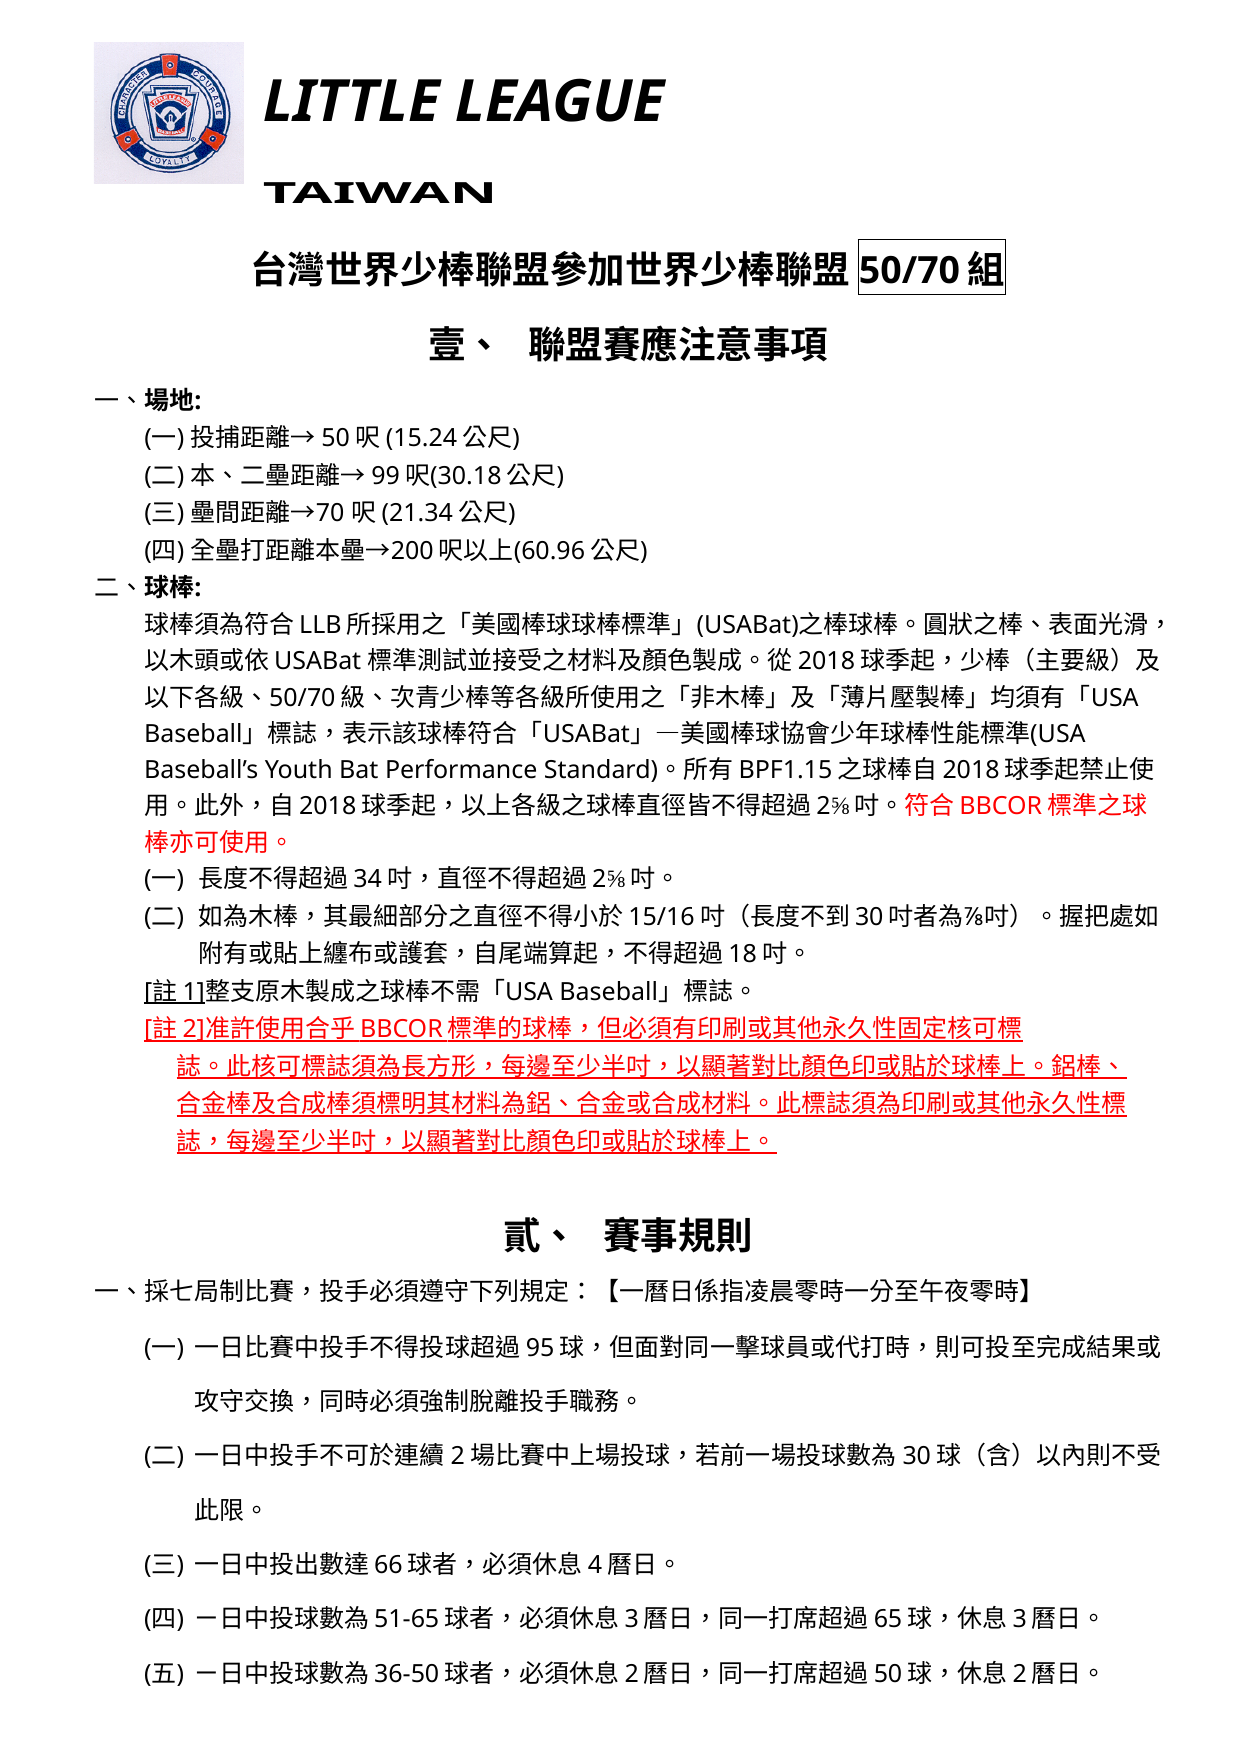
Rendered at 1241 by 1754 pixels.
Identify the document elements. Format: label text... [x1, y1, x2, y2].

text 誌，每邊至少半吋，以顯著對比顏色印或貼於球棒上。 [144, 1121, 1162, 1158]
list 球棒: [94, 567, 1162, 604]
text 台灣世界少棒聯盟參加世界少棒聯盟50/70組 [94, 229, 1162, 304]
list 聯盟賽應注意事項 [94, 304, 1162, 379]
list 採七局制比賽，投手必須遵守下列規定：【一曆日係指凌晨零時一分至午夜零時】 [94, 1271, 1162, 1308]
text (三) 壘間距離→70 呎 (21.34公尺) [144, 492, 1162, 529]
list 一日中投手不可於連續2場比賽中上場投球，若前一場投球數為30球（含）以內則不受此限。 [144, 1436, 1162, 1526]
list ㄧ日中投球數為51-65球者，必須休息3曆日，同一打席超過65球，休息3曆日。 [144, 1599, 1162, 1635]
text (二) 本、二壘距離→ 99呎(30.18公尺) [144, 454, 1162, 492]
text (一) 投捕距離→ 50呎 (15.24公尺) [144, 417, 1162, 454]
text (四) 全壘打距離本壘→200呎以上(60.96公尺) [144, 529, 1162, 567]
text [註2]准許使用合乎BBCOR標準的球棒，但必須有印刷或其他永久性固定核可標 [144, 1008, 1162, 1046]
text 合金棒及合成棒須標明其材料為鋁、合金或合成材料。此標誌須為印刷或其他永久性標 [144, 1083, 1162, 1121]
list 如為木棒，其最細部分之直徑不得小於15/16吋（長度不到30吋者為⅞吋）。握把處如附有或貼上纏布或護套，自尾端算起，不得超過18吋。 [144, 896, 1162, 971]
list 賽事規則 [94, 1196, 1162, 1271]
list 長度不得超過34吋，直徑不得超過2⅝吋。 [144, 858, 1162, 896]
list 一日比賽中投手不得投球超過95球，但面對同一擊球員或代打時，則可投至完成結果或攻守交換，同時必須強制脫離投手職務。 [144, 1327, 1162, 1418]
list 場地: [94, 379, 1162, 417]
text LITTLE LEAGUE [244, 42, 1162, 154]
text 誌。此核可標誌須為長方形，每邊至少半吋，以顯著對比顏色印或貼於球棒上。鋁棒、 [144, 1046, 1162, 1083]
list ㄧ日中投球數為36-50球者，必須休息2曆日，同一打席超過50球，休息2曆日。 [144, 1653, 1162, 1689]
text [註1]整支原木製成之球棒不需「USA Baseball」標誌。 [144, 971, 1162, 1008]
picture [93, 42, 244, 184]
list 一日中投出數達66球者，必須休息4曆日。 [144, 1544, 1162, 1581]
text 球棒須為符合LLB所採用之「美國棒球球棒標準」(USABat)之棒球棒。圓狀之棒、表面光滑，以木頭或依USABat 標準測試並接受之材料及顏色製成。從2018球季起，少棒（主要級）及以下各級、50/70級、次青少棒等各級所使用之「非木棒」及「薄片壓製棒」均須有「USA Baseball」標誌，表示該球棒符合「USABat」—美國棒球協會少年球棒性能標準(USA Baseball’s Youth Bat Performance Standard)。所有BPF1.15之球棒自2018球季起禁止使用。此外，自2018球季起，以上各級之球棒直徑皆不得超過2⅝吋。符合BBCOR標準之球棒亦可使用。 [144, 604, 1162, 858]
